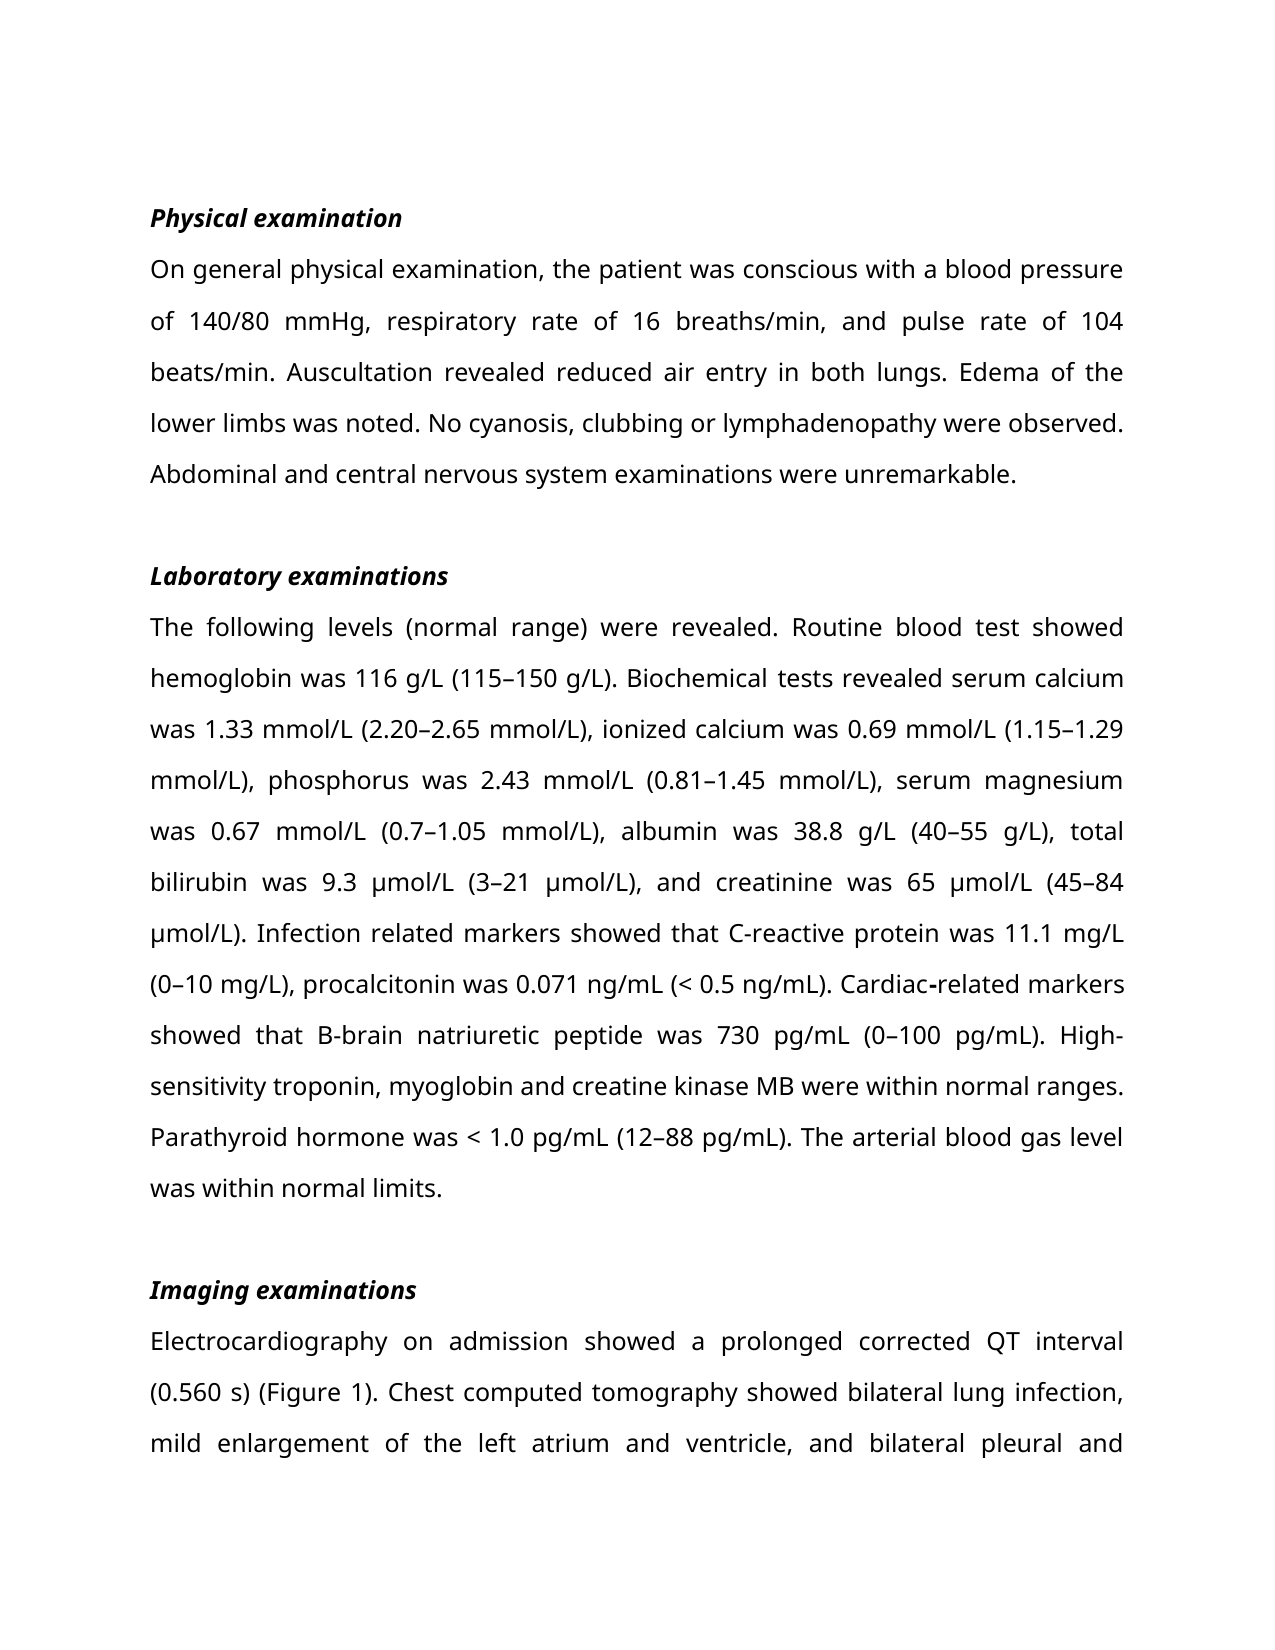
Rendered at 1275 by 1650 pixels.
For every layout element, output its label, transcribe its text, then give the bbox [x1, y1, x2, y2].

text Physical examination [150, 201, 1125, 235]
text Imaging examinations [150, 1273, 1125, 1307]
text Laboratory examinations [150, 558, 1125, 592]
text On general physical examination, the patient was conscious with a blood pressure of 140/80 mmHg, respiratory rate of 16 breaths/min, and pulse rate of 104 beats/min. Auscultation revealed reduced air entry in both lungs. Edema of the lower limbs was noted. No cyanosis, clubbing or lymphadenopathy were observed. Abdominal and central nervous system examinations were unremarkable. [150, 252, 1125, 490]
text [150, 1324, 1125, 1460]
text The following levels (normal range) were revealed. Routine blood test showed hemoglobin was 116 g/L (115–150 g/L). Biochemical tests revealed serum calcium was 1.33 mmol/L (2.20–2.65 mmol/L), ionized calcium was 0.69 mmol/L (1.15–1.29 mmol/L), phosphorus was 2.43 mmol/L (0.81–1.45 mmol/L), serum magnesium was 0.67 mmol/L (0.7–1.05 mmol/L), albumin was 38.8 g/L (40–55 g/L), total bilirubin was 9.3 µmol/L (3–21 µmol/L), and creatinine was 65 µmol/L (45–84 µmol/L). Infection related markers showed that C-reactive protein was 11.1 mg/L (0–10 mg/L), procalcitonin was 0.071 ng/mL (< 0.5 ng/mL). Cardiac-related markers showed that B-brain natriuretic peptide was 730 pg/mL (0–100 pg/mL). High-sensitivity troponin, myoglobin and creatine kinase MB were within normal ranges. Parathyroid hormone was < 1.0 pg/mL (12–88 pg/mL). The arterial blood gas level was within normal limits. [150, 609, 1125, 1205]
